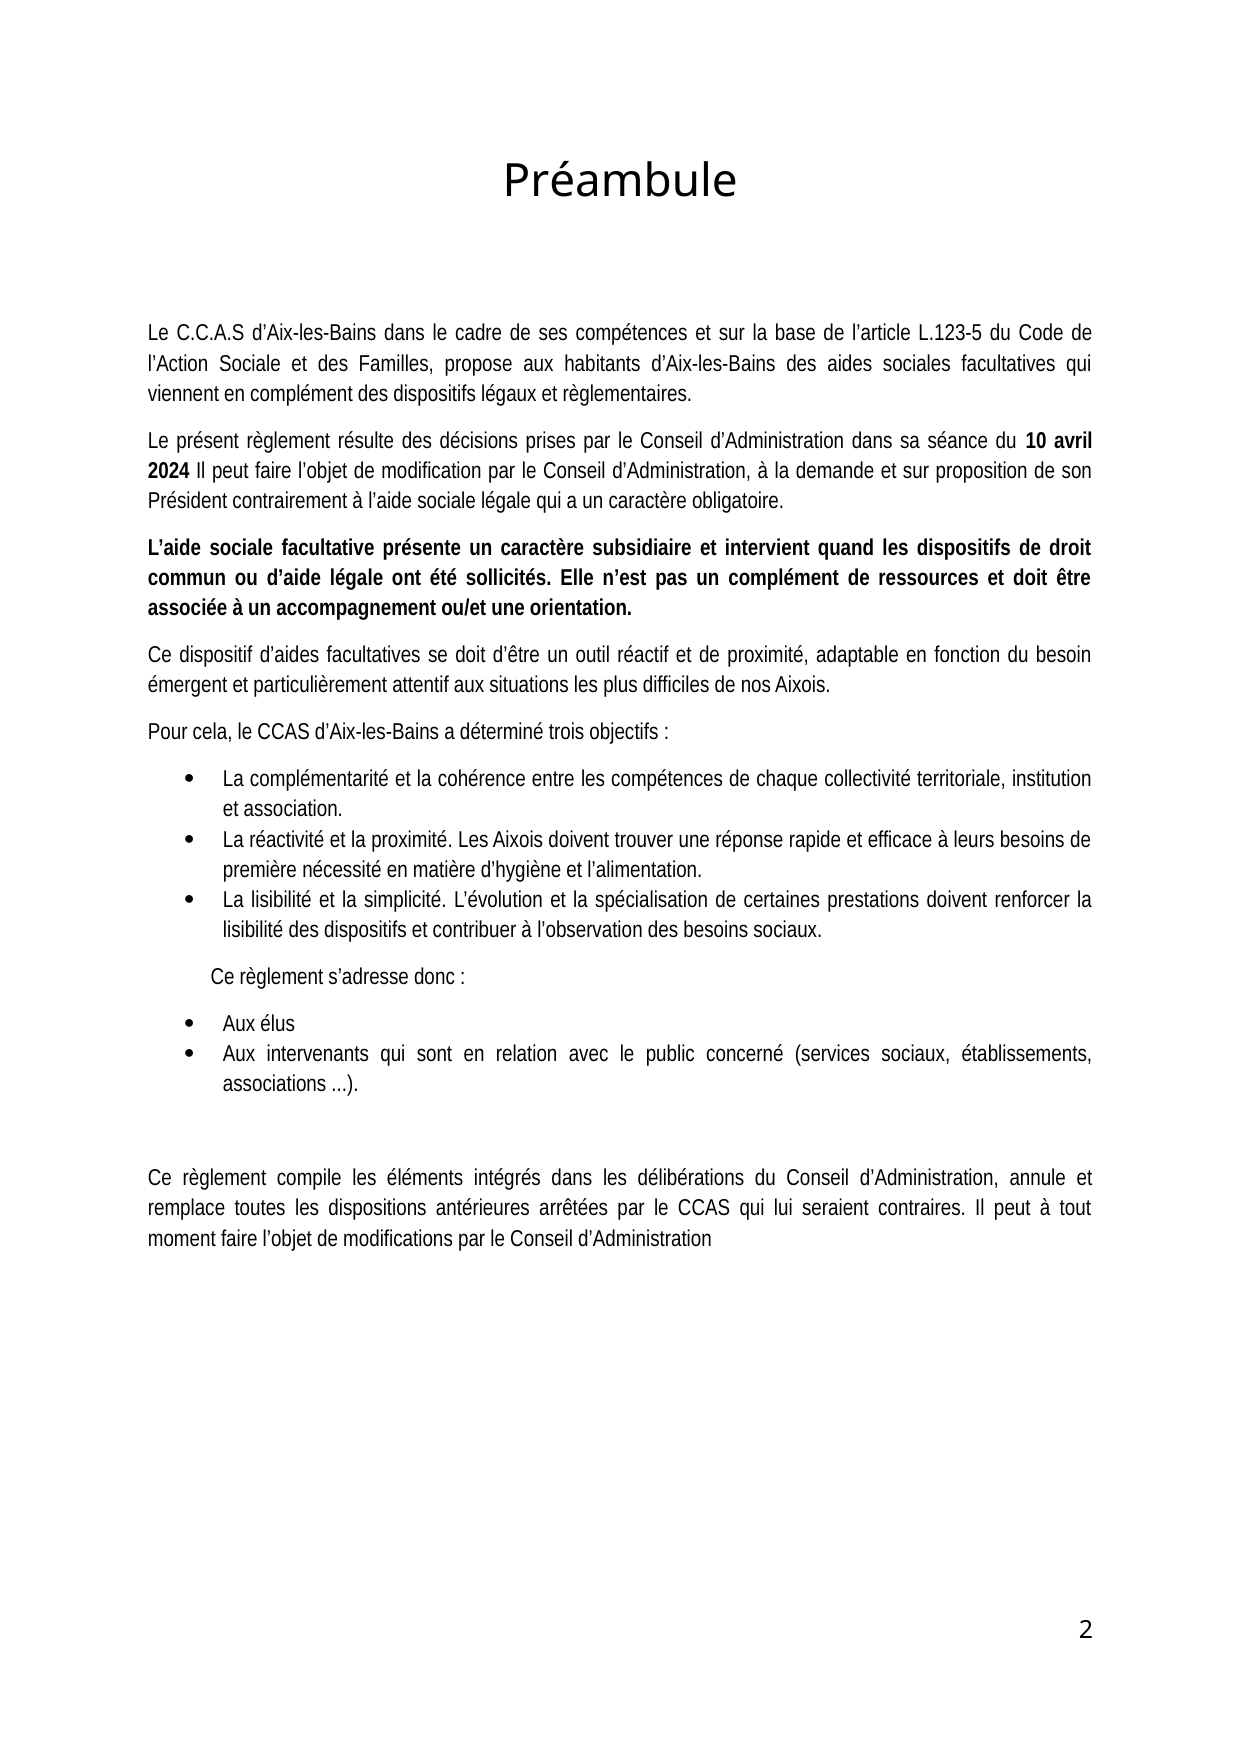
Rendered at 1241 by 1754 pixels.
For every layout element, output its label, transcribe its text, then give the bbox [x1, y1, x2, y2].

text Pour cela, le CCAS d’Aix-les-Bains a déterminé trois objectifs : [148, 718, 1093, 744]
text L’aide sociale facultative présente un caractère subsidiaire et intervient quand les dispositifs de droit commun ou d’aide légale ont été sollicités. Elle n’est pas un complément de ressources et doit être associée à un accompagnement ou/et une orientation. [148, 534, 1093, 621]
list La complémentarité et la cohérence entre les compétences de chaque collectivité territoriale, institution et association. [185, 765, 1093, 822]
text Ce dispositif d’aides facultatives se doit d’être un outil réactif et de proximité, adaptable en fonction du besoin émergent et particulièrement attentif aux situations les plus difficiles de nos Aixois. [148, 641, 1093, 698]
list Aux élus [185, 1010, 1093, 1036]
text Le présent règlement résulte des décisions prises par le Conseil d’Administration dans sa séance du 10 avril 2024 Il peut faire l’objet de modification par le Conseil d’Administration, à la demande et sur proposition de son Président contrairement à l’aide sociale légale qui a un caractère obligatoire. [148, 427, 1093, 513]
text Le C.C.A.S d’Aix-les-Bains dans le cadre de ses compétences et sur la base de l’article L.123-5 du Code de l’Action Sociale et des Familles, propose aux habitants d’Aix-les-Bains des aides sociales facultatives qui viennent en complément des dispositifs légaux et règlementaires. [148, 319, 1093, 406]
text Ce règlement compile les éléments intégrés dans les délibérations du Conseil d’Administration, annule et remplace toutes les dispositions antérieures arrêtées par le CCAS qui lui seraient contraires. Il peut à tout moment faire l’objet de modifications par le Conseil d’Administration [148, 1164, 1093, 1251]
list La lisibilité et la simplicité. L’évolution et la spécialisation de certaines prestations doivent renforcer la lisibilité des dispositifs et contribuer à l’observation des besoins sociaux. [185, 886, 1093, 942]
text Préambule [148, 148, 1093, 210]
list Aux intervenants qui sont en relation avec le public concerné (services sociaux, établissements, associations ...). [185, 1040, 1093, 1097]
text Ce règlement s’adresse donc : [148, 963, 1093, 989]
list La réactivité et la proximité. Les Aixois doivent trouver une réponse rapide et efficace à leurs besoins de première nécessité en matière d’hygiène et l’alimentation. [185, 826, 1093, 882]
